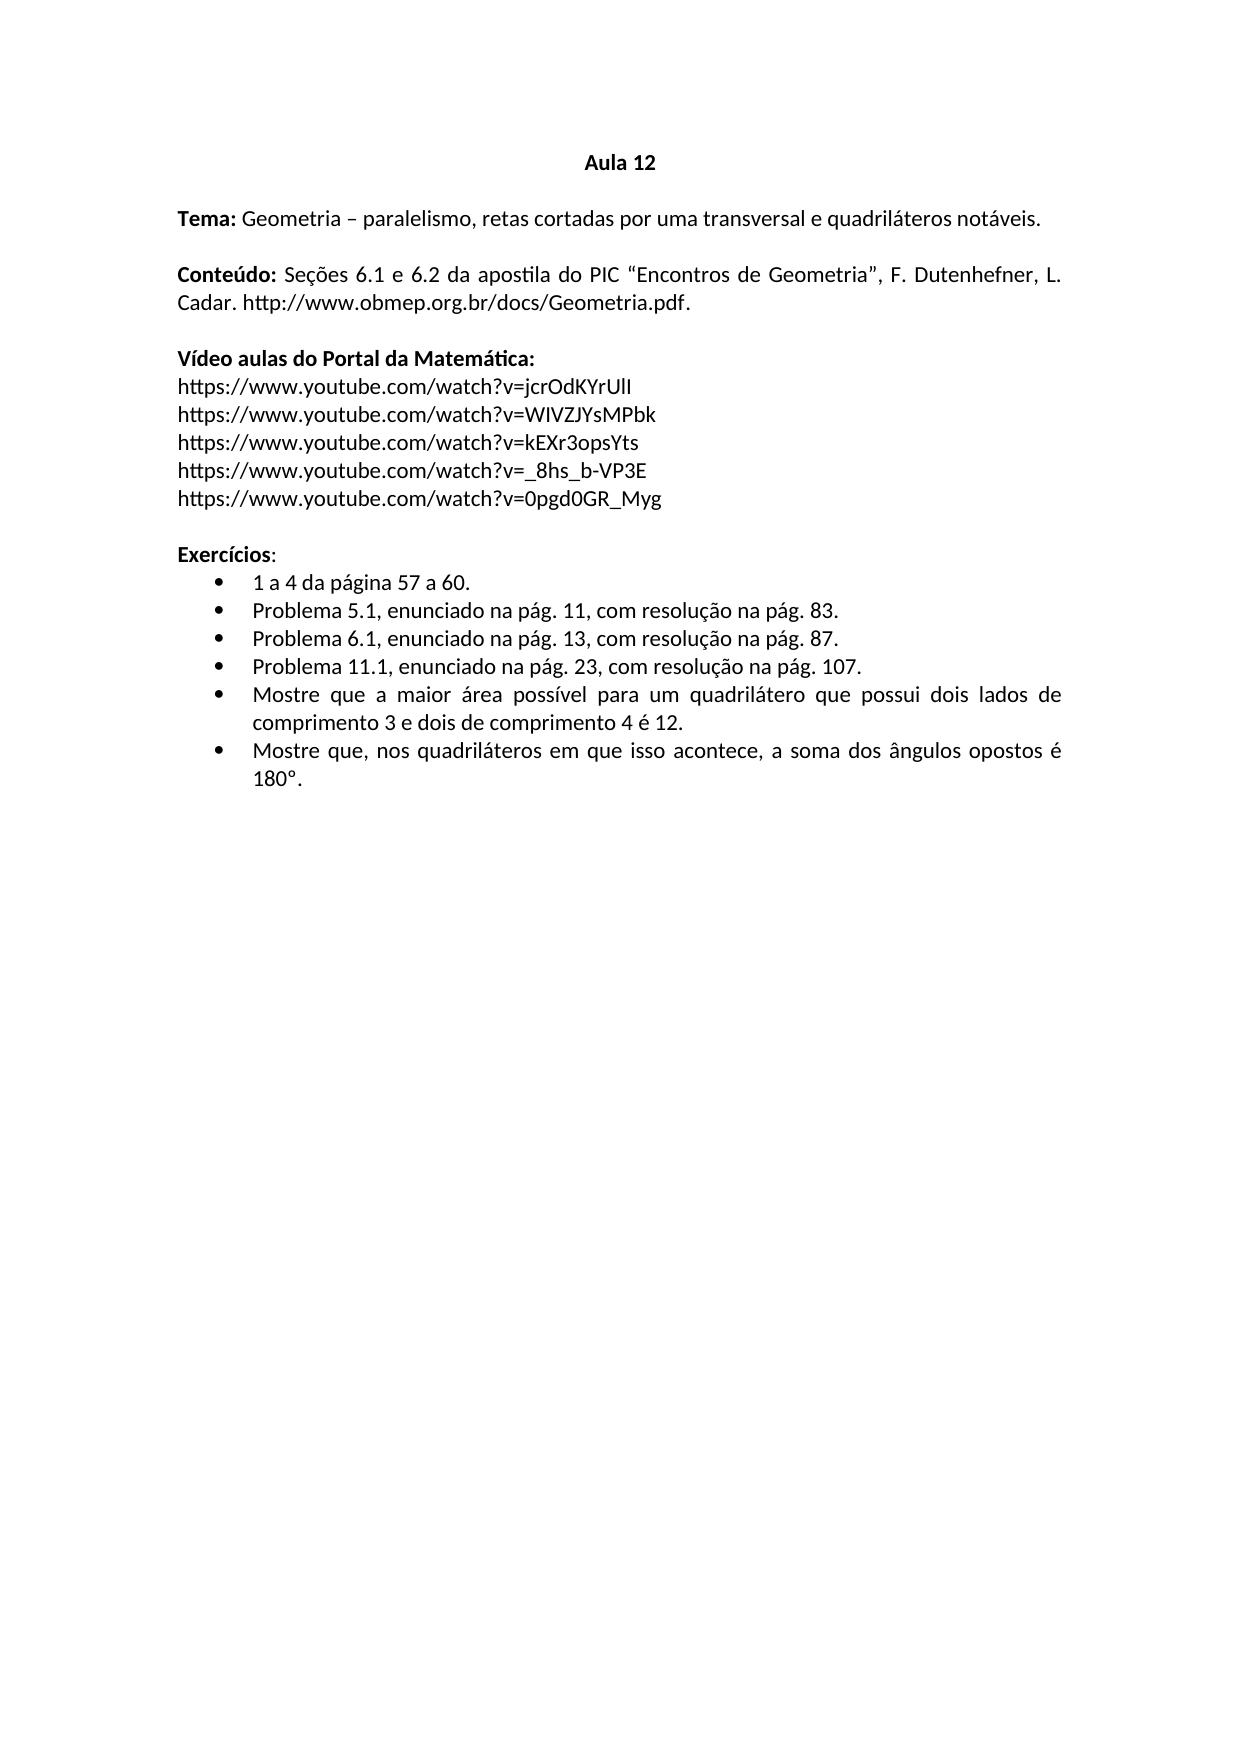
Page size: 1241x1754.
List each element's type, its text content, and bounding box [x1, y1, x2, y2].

list Problema 5.1, enunciado na pág. 11, com resolução na pág. 83. [215, 596, 1063, 624]
text Vídeo aulas do Portal da Matemática: [177, 344, 1063, 372]
text Exercícios: [177, 540, 1063, 568]
text https://www.youtube.com/watch?v=0pgd0GR_Myg [177, 484, 1063, 512]
text https://www.youtube.com/watch?v=kEXr3opsYts [177, 428, 1063, 456]
text https://www.youtube.com/watch?v=WIVZJYsMPbk [177, 400, 1063, 428]
text https://www.youtube.com/watch?v=_8hs_b-VP3E [177, 456, 1063, 484]
list Problema 6.1, enunciado na pág. 13, com resolução na pág. 87. [215, 624, 1063, 652]
list Problema 11.1, enunciado na pág. 23, com resolução na pág. 107. [215, 652, 1063, 680]
text Aula 12 [177, 148, 1063, 176]
list Mostre que, nos quadriláteros em que isso acontece, a soma dos ângulos opostos é 180º. [215, 736, 1063, 792]
text https://www.youtube.com/watch?v=jcrOdKYrUlI [177, 372, 1063, 400]
list 1 a 4 da página 57 a 60. [215, 568, 1063, 596]
list Mostre que a maior área possível para um quadrilátero que possui dois lados de comprimento 3 e dois de comprimento 4 é 12. [215, 680, 1063, 736]
text Conteúdo: Seções 6.1 e 6.2 da apostila do PIC “Encontros de Geometria”, F. Dutenhefner, L. Cadar. http://www.obmep.org.br/docs/Geometria.pdf. [177, 260, 1063, 316]
text Tema: Geometria – paralelismo, retas cortadas por uma transversal e quadriláteros notáveis. [177, 204, 1063, 232]
